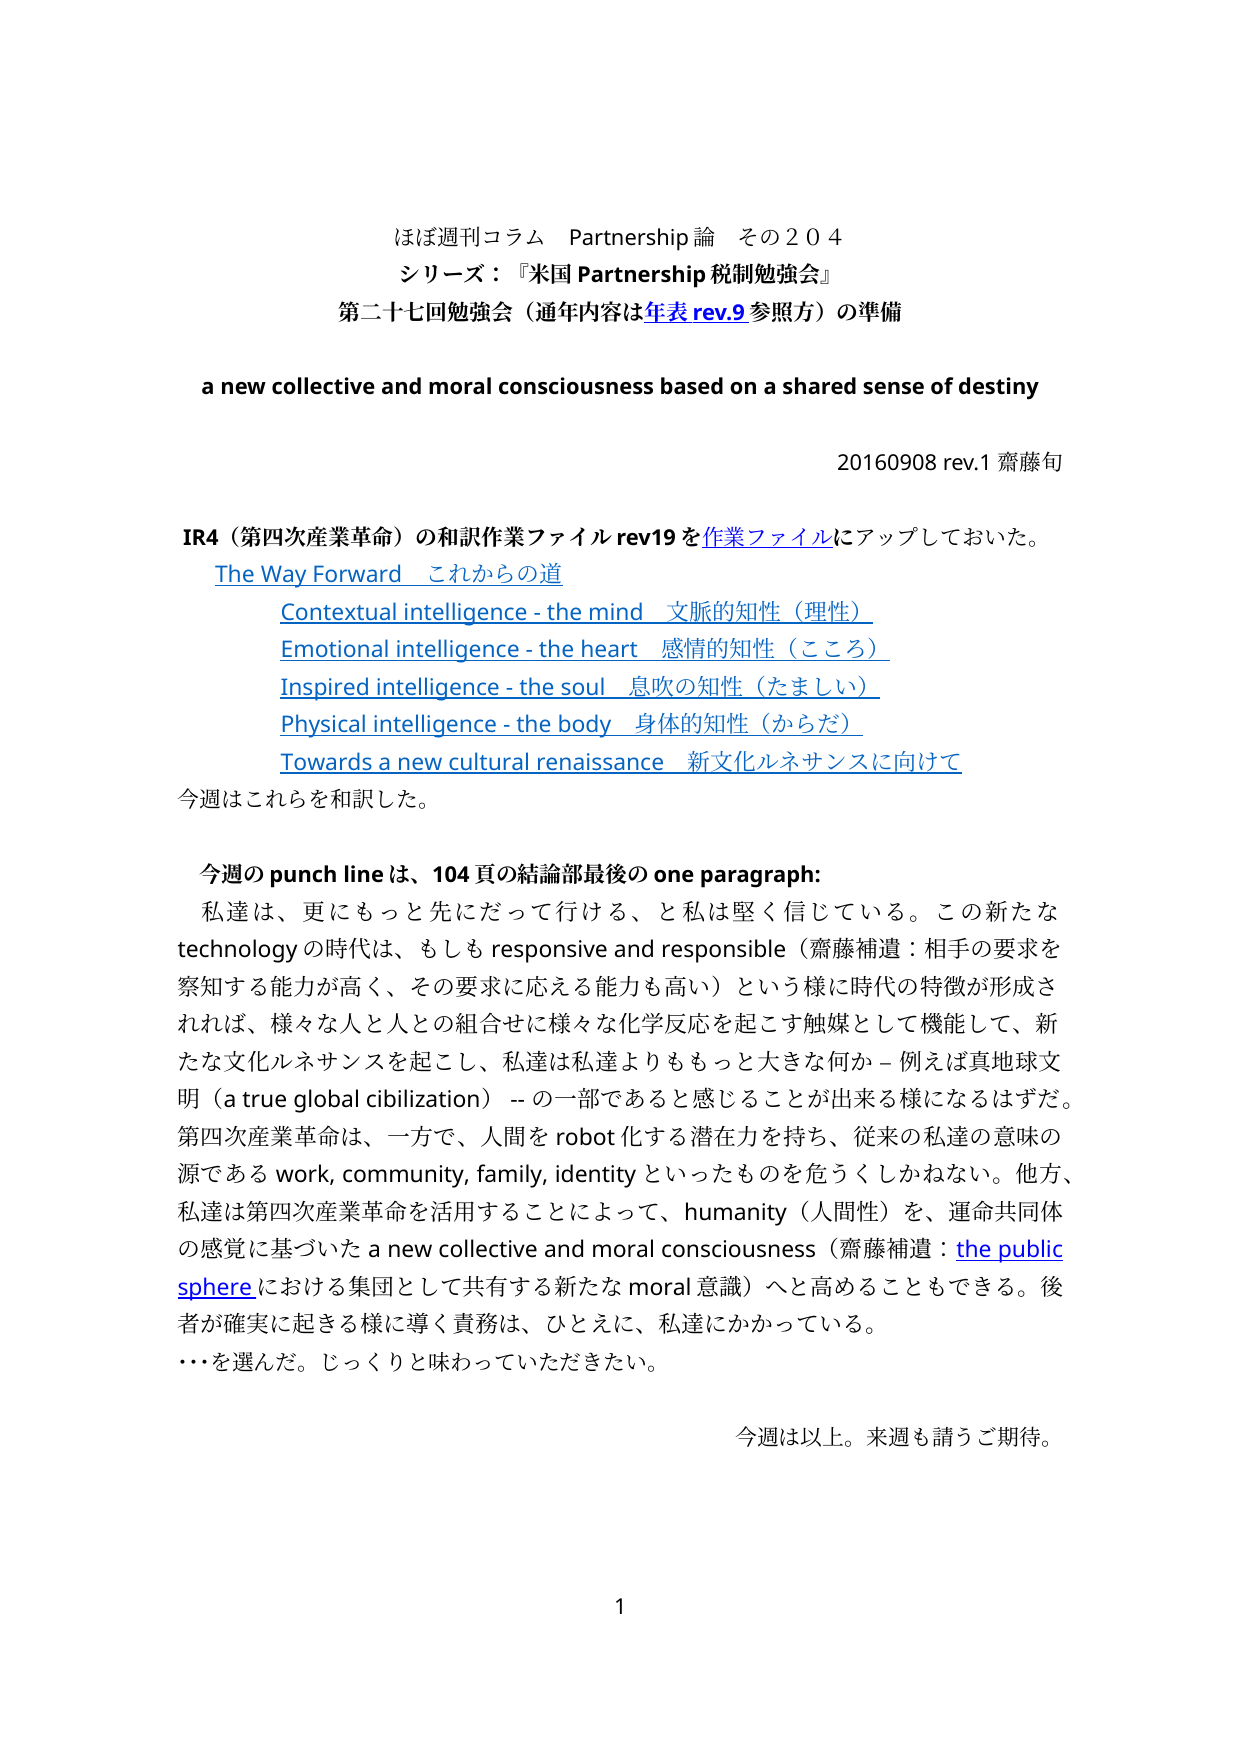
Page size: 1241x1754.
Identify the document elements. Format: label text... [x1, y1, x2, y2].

text ･･･を選んだ。じっくりと味わっていただきたい。 [177, 1342, 1063, 1379]
text Physical intelligence - the body 身体的知性（からだ） 100 [243, 704, 1063, 742]
text The Way Forward これからの道 96 [177, 554, 1063, 592]
text 私達は、更にもっと先にだって行ける、と私は堅く信じている。この新たなtechnologyの時代は、もしもresponsive and responsible（齋藤補遺：相手の要求を察知する能力が高く、その要求に応える能力も高い）という様に時代の特徴が形成されれば、様々な人と人との組合せに様々な化学反応を起こす触媒として機能して、新たな文化ルネサンスを起こし、私達は私達よりももっと大きな何か – 例えば真地球文明（a true global cibilization） -- の一部であると感じることが出来る様になるはずだ。第四次産業革命は、一方で、人間をrobot化する潜在力を持ち、従来の私達の意味の源であるwork, community, family, identityといったものを危うくしかねない。他方、私達は第四次産業革命を活用することによって、humanity（人間性）を、運命共同体の感覚に基づいたa new collective and moral consciousness（齋藤補遺：the public sphereにおける集団として共有する新たなmoral意識）へと高めることもできる。後者が確実に起きる様に導く責務は、ひとえに、私達にかかっている。 [177, 892, 1063, 1342]
text Towards a new cultural renaissance 新文化ルネサンスに向けて 100-104 [243, 742, 1063, 779]
text シリーズ：『米国Partnership税制勉強会』 [177, 254, 1063, 292]
text Emotional intelligence - the heart 感情的知性（こころ） 98 [243, 629, 1063, 667]
text 今週のpunch lineは、104頁の結論部最後のone paragraph: [177, 854, 1063, 892]
text IR4（第四次産業革命）の和訳作業ファイルrev19を作業ファイルにアップしておいた。 [177, 517, 1063, 554]
text 今週はこれらを和訳した。 [177, 779, 1063, 817]
text a new collective and moral consciousness based on a shared sense of destiny [177, 367, 1063, 404]
text Contextual intelligence - the mind 文脈的知性（理性） 97 [243, 592, 1063, 629]
text ほぼ週刊コラム Partnership論 その２０４ [177, 217, 1063, 254]
text 第二十七回勉強会（通年内容は年表rev.9参照方）の準備 [177, 292, 1063, 329]
text 20160908 rev.1 齋藤旬 [177, 442, 1063, 479]
text 今週は以上。来週も請うご期待。 [177, 1417, 1063, 1454]
text Inspired intelligence - the soul 息吹の知性（たましい） 99 [243, 667, 1063, 704]
